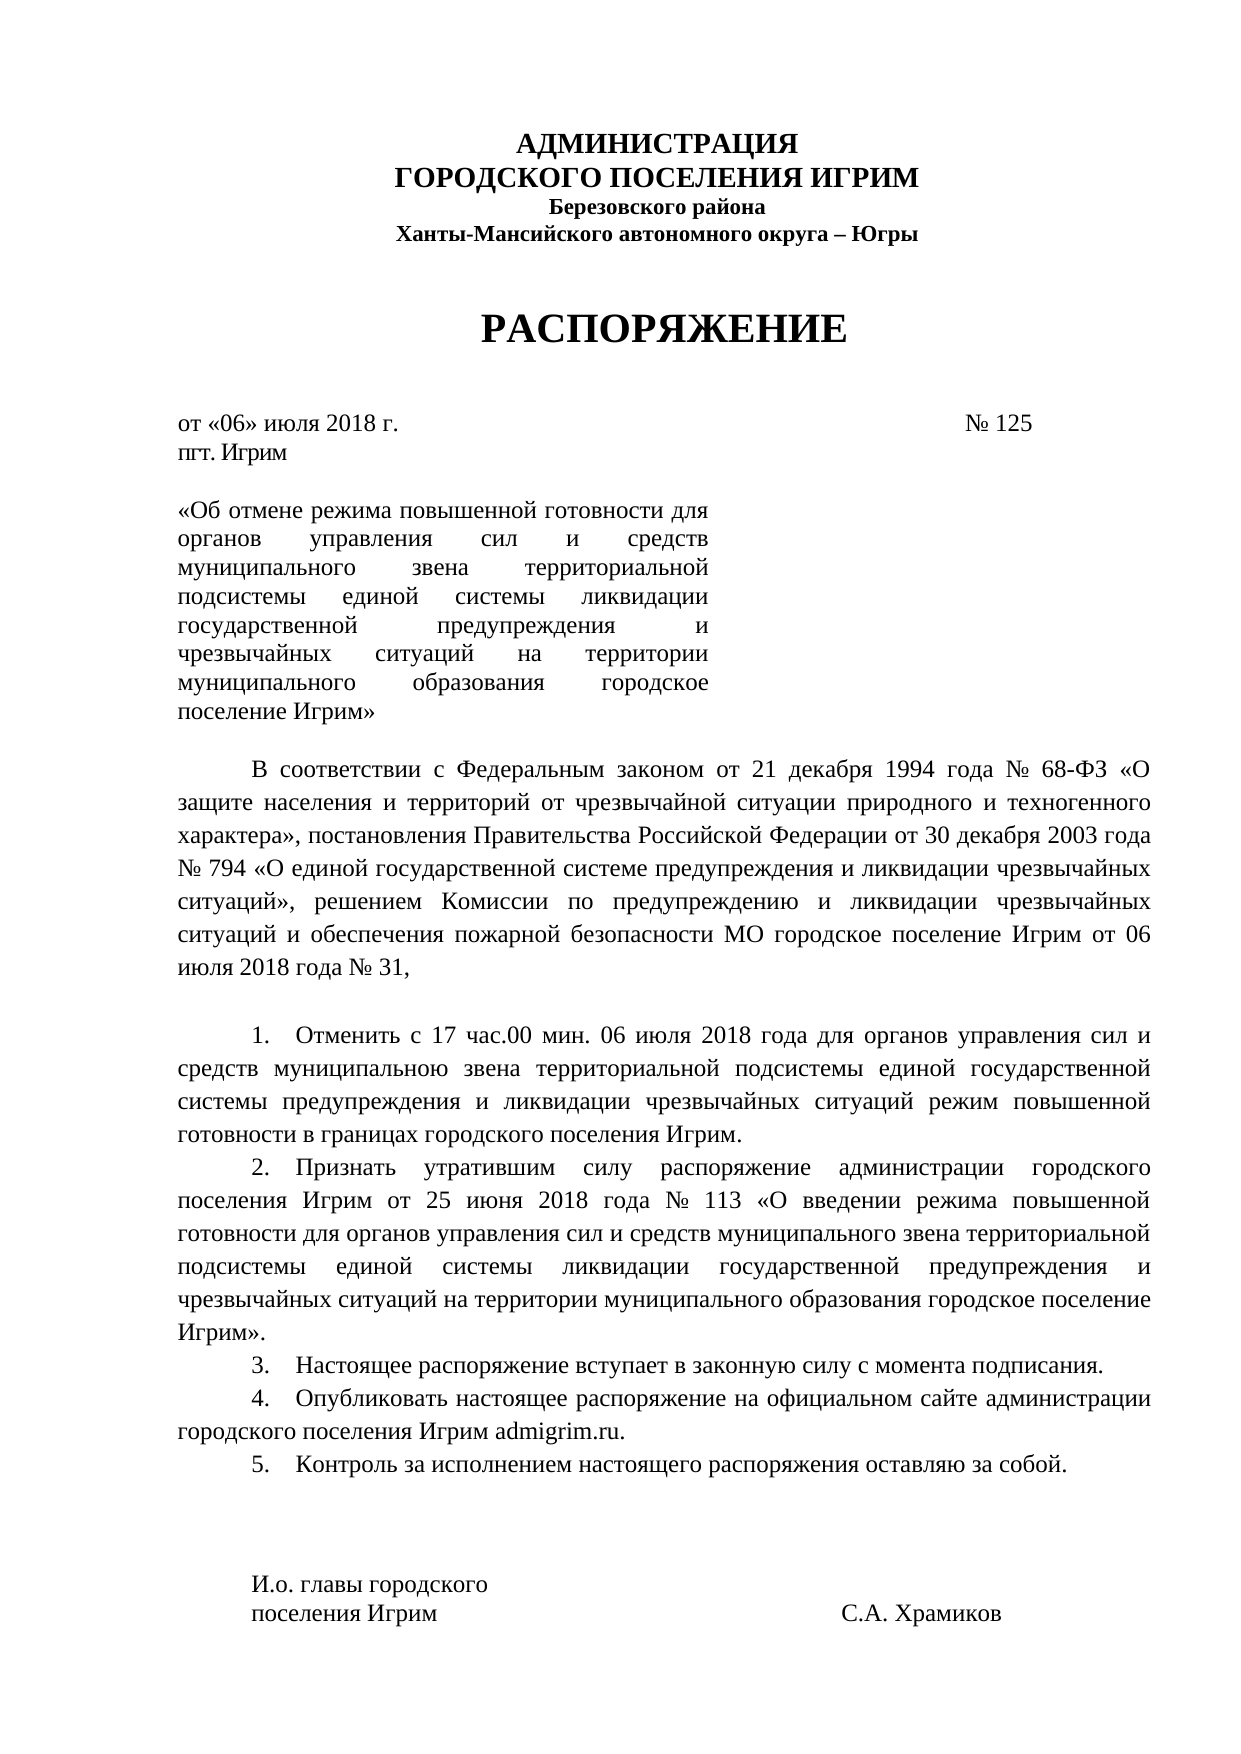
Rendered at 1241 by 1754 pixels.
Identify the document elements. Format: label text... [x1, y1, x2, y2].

text «Об отмене режима повышенной готовности для органов управления сил и средств муниципального звена территориальной подсистемы единой системы ликвидации государственной предупреждения и чрезвычайных ситуаций на территории муниципального образования городское поселение Игрим» [177, 495, 709, 725]
list Настоящее распоряжение вступает в законную силу с момента подписания. [177, 1350, 1152, 1379]
list Признать утратившим силу распоряжение администрации городского поселения Игрим от 25 июня 2018 года № 113 «О введении режима повышенной готовности для органов управления сил и средств муниципального звена территориальной подсистемы единой системы ликвидации государственной предупреждения и чрезвычайных ситуаций на территории муниципального образования городское поселение Игрим». [177, 1152, 1152, 1346]
text АДМИНИСТРАЦИЯ [162, 126, 1152, 160]
text РАСПОРЯЖЕНИЕ [177, 303, 1152, 351]
text И.о. главы городского [177, 1569, 1152, 1598]
text В соответствии с Федеральным законом от 21 декабря 1994 года № 68-ФЗ «О защите населения и территорий от чрезвычайной ситуации природного и техногенного характера», постановления Правительства Российской Федерации от 30 декабря 2003 года № 794 «О единой государственной системе предупреждения и ликвидации чрезвычайных ситуаций», решением Комиссии по предупреждению и ликвидации чрезвычайных ситуаций и обеспечения пожарной безопасности МО городское поселение Игрим от 06 июля 2018 года № 31, [177, 754, 1152, 981]
text ГОРОДСКОГО ПОСЕЛЕНИЯ ИГРИМ [162, 160, 1152, 193]
list Опубликовать настоящее распоряжение на официальном сайте администрации городского поселения Игрим admigrim.ru. [177, 1383, 1152, 1445]
list Контроль за исполнением настоящего распоряжения оставляю за собой. [177, 1449, 1152, 1478]
text поселения Игрим С.А. Храмиков [177, 1598, 1152, 1627]
text пгт. Игрим [178, 437, 1152, 466]
list Отменить с 17 час.00 мин. 06 июля 2018 года для органов управления сил и средств муниципальною звена территориальной подсистемы единой государственной системы предупреждения и ликвидации чрезвычайных ситуаций режим повышенной готовности в границах городского поселения Игрим. [177, 1020, 1152, 1148]
text Ханты-Мансийского автономного округа – Югры [162, 220, 1152, 246]
text Березовского района [162, 193, 1152, 220]
text от «06» июля 2018 г. № 125 [178, 408, 1152, 437]
